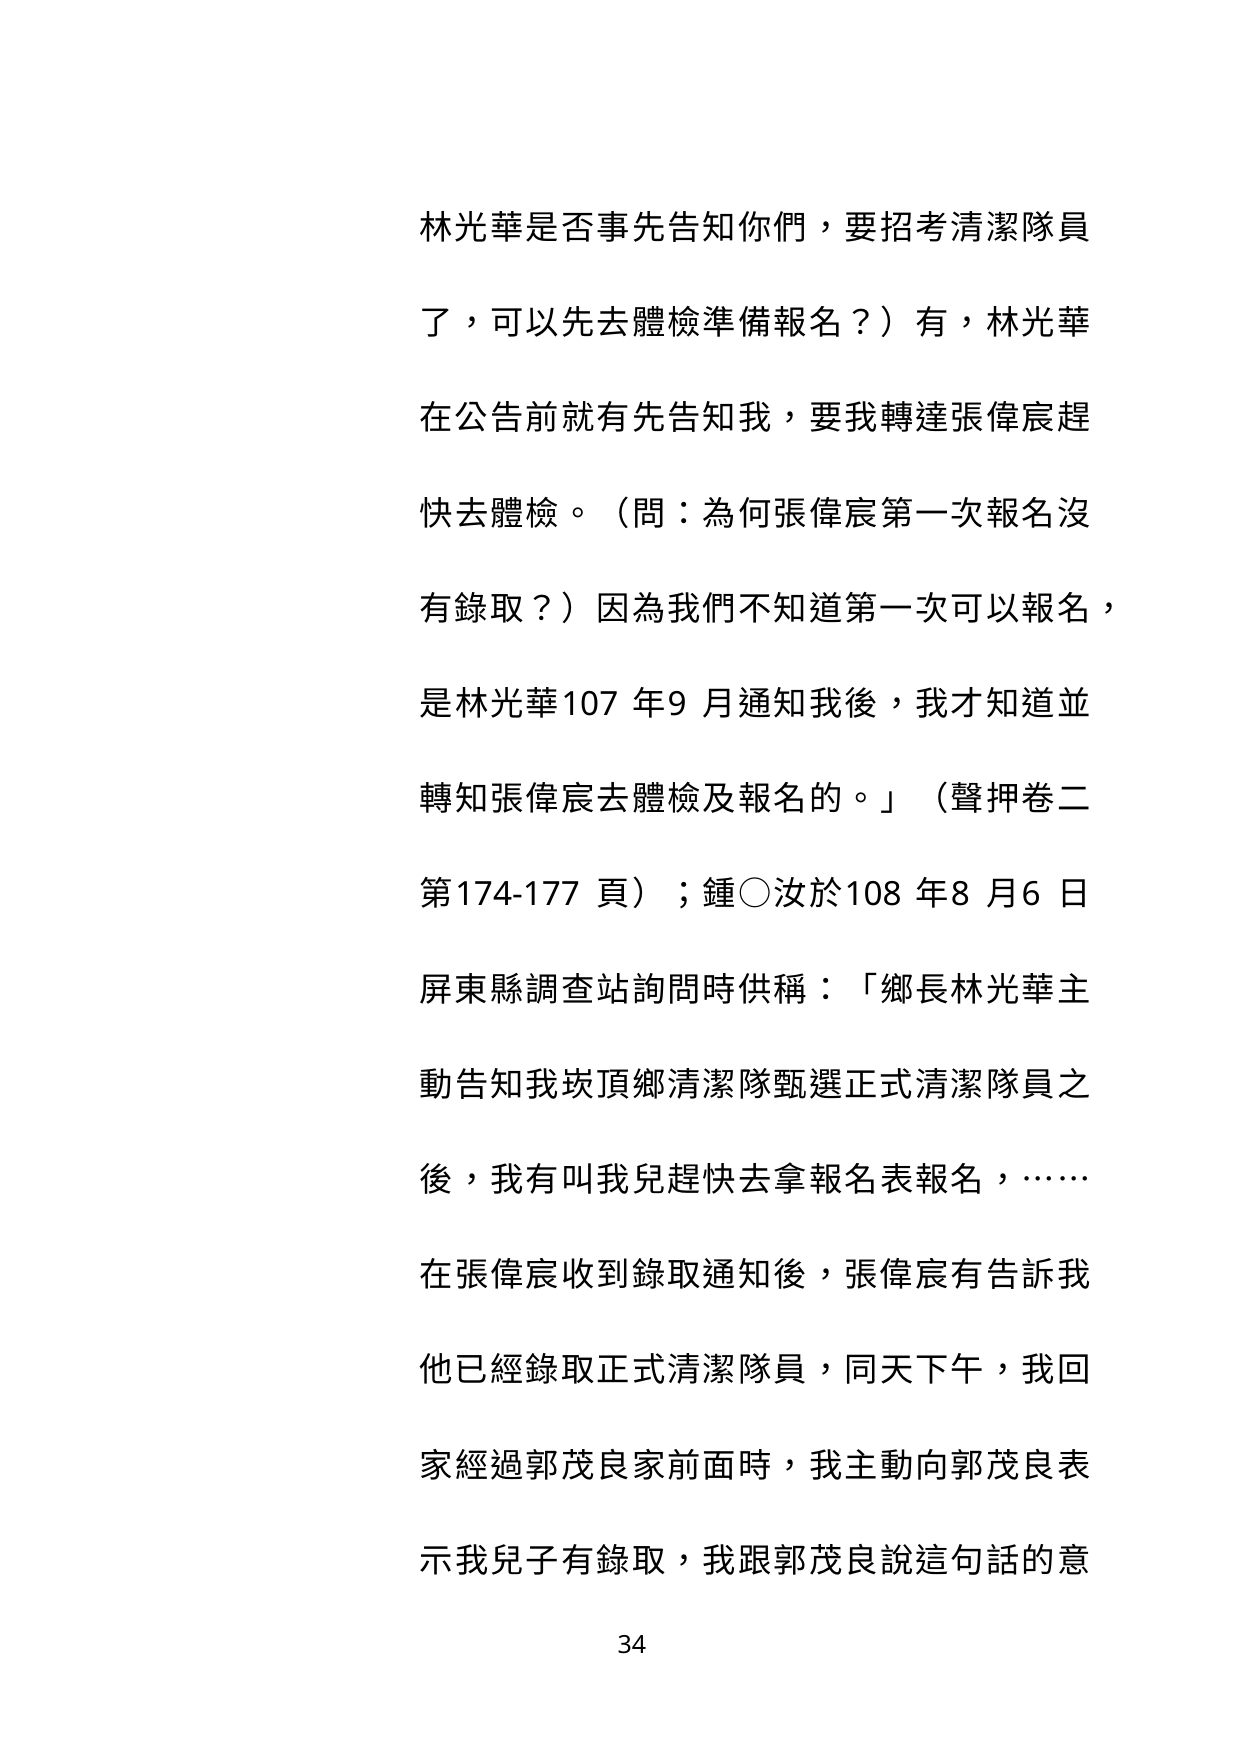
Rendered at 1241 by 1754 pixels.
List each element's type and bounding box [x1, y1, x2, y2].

subtitle [317, 177, 1092, 1605]
